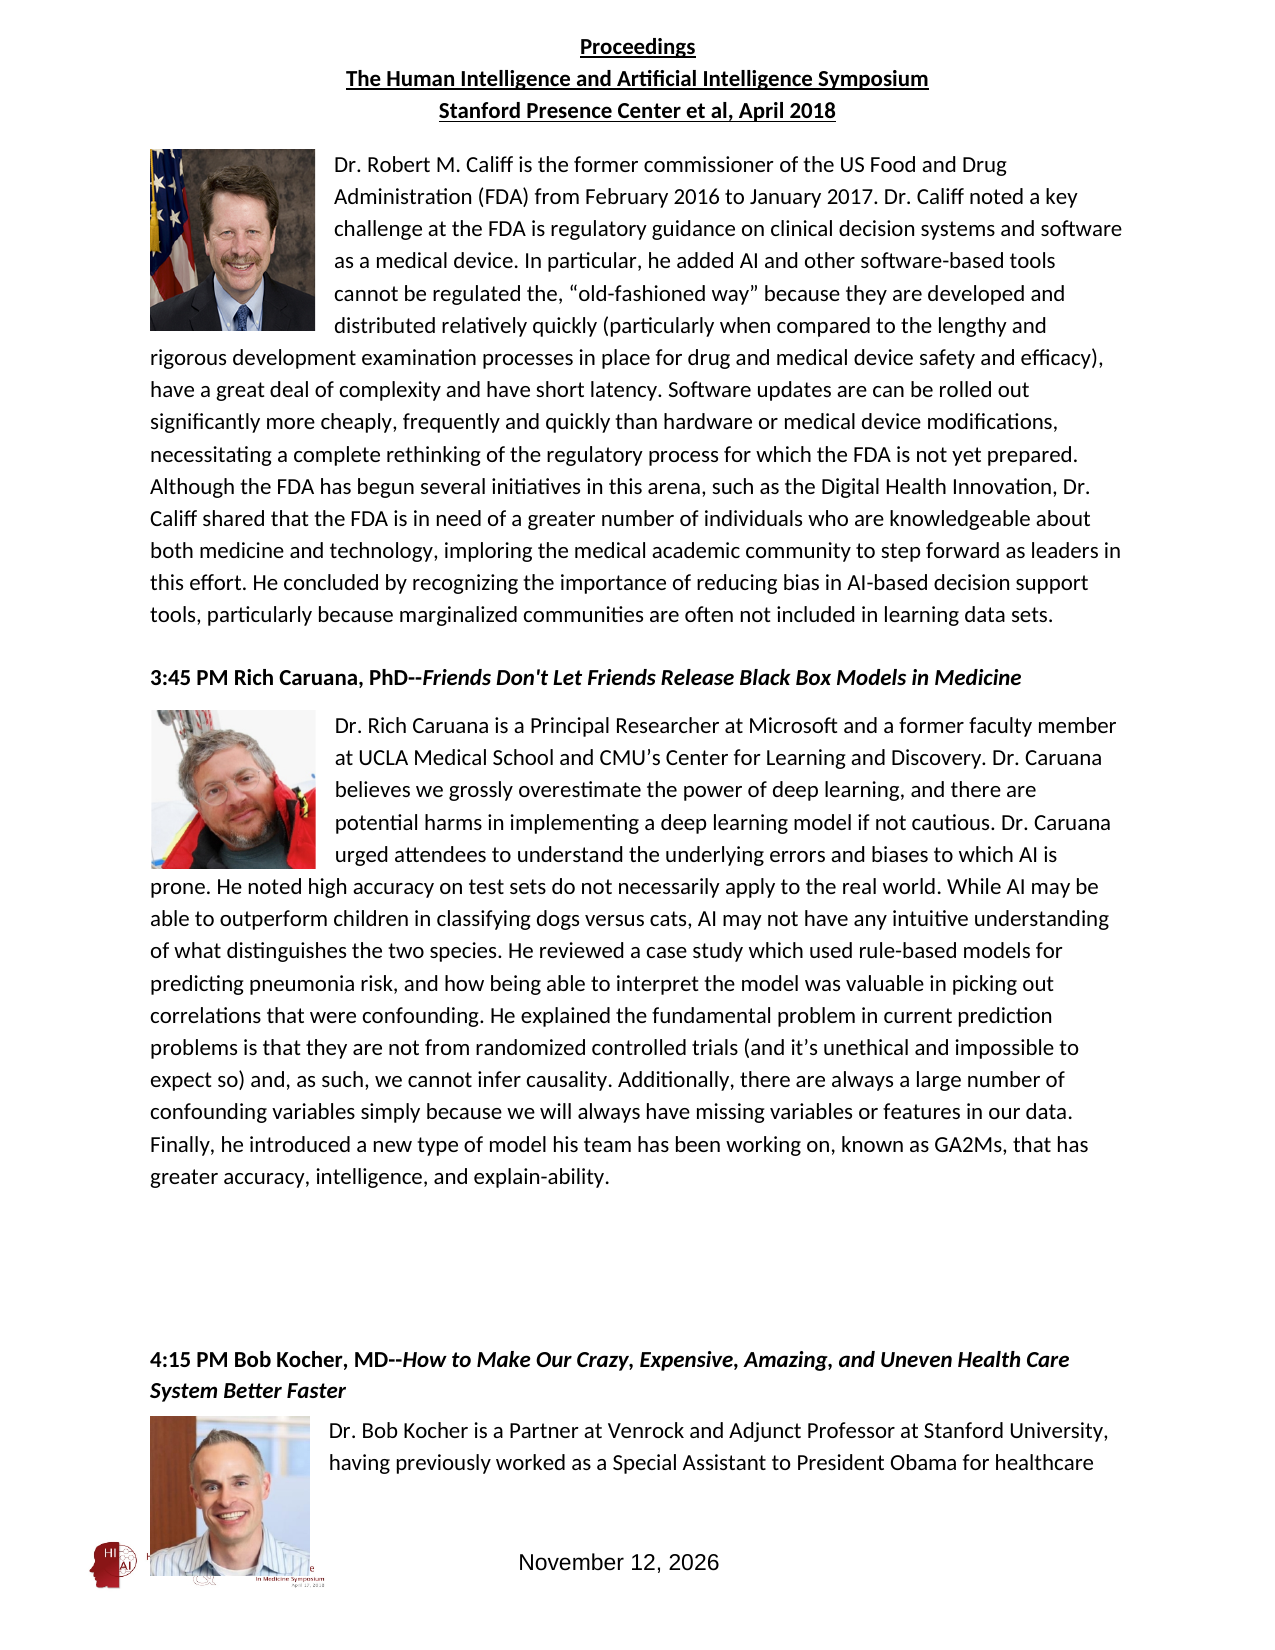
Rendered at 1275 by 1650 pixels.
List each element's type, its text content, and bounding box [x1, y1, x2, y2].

subtitle 4:15 PM Bob Kocher, MD--How to Make Our Crazy, Expensive, Amazing, and Uneven Health Care System Better Faster [150, 1345, 1125, 1404]
picture [150, 710, 316, 867]
picture [150, 149, 315, 331]
text Dr. Robert M. Califf is the former commissioner of the US Food and Drug Administration (FDA) from February 2016 to January 2017. Dr. Califf noted a key challenge at the FDA is regulatory guidance on clinical decision systems and software as a medical device. In particular, he added AI and other software-based tools cannot be regulated the, “old-fashioned way” because they are developed and distributed relatively quickly (particularly when compared to the lengthy and rigorous development examination processes in place for drug and medical device safety and efficacy), have a great deal of complexity and have short latency. Software updates are can be rolled out significantly more cheaply, frequently and quickly than hardware or medical device modifications, necessitating a complete rethinking of the regulatory process for which the FDA is not yet prepared. Although the FDA has begun several initiatives in this arena, such as the Digital Health Innovation, Dr. Califf shared that the FDA is in need of a greater number of individuals who are knowledgeable about both medicine and technology, imploring the medical academic community to step forward as leaders in this effort. He concluded by recognizing the importance of reducing bias in AI-based decision support tools, particularly because marginalized communities are often not included in learning data sets. [150, 150, 1125, 629]
picture [67, 1416, 349, 1602]
text Dr. Rich Caruana is a Principal Researcher at Microsoft and a former faculty member at UCLA Medical School and CMU’s Center for Learning and Discovery. Dr. Caruana believes we grossly overestimate the power of deep learning, and there are potential harms in implementing a deep learning model if not cautious. Dr. Caruana urged attendees to understand the underlying errors and biases to which AI is prone. He noted high accuracy on test sets do not necessarily apply to the real world. While AI may be able to outperform children in classifying dogs versus cats, AI may not have any intuitive understanding of what distinguishes the two species. He reviewed a case study which used rule-based models for predicting pneumonia risk, and how being able to interpret the model was valuable in picking out correlations that were confounding. He explained the fundamental problem in current prediction problems is that they are not from randomized controlled trials (and it’s unethical and impossible to expect so) and, as such, we cannot infer causality. Additionally, there are always a large number of confounding variables simply because we will always have missing variables or features in our data. Finally, he introduced a new type of model his team has been working on, known as GA2Ms, that has greater accuracy, intelligence, and explain-ability. [150, 711, 1125, 1190]
text 3:45 PM Rich Caruana, PhD--Friends Don't Let Friends Release Black Box Models in Medicine [150, 663, 1125, 691]
